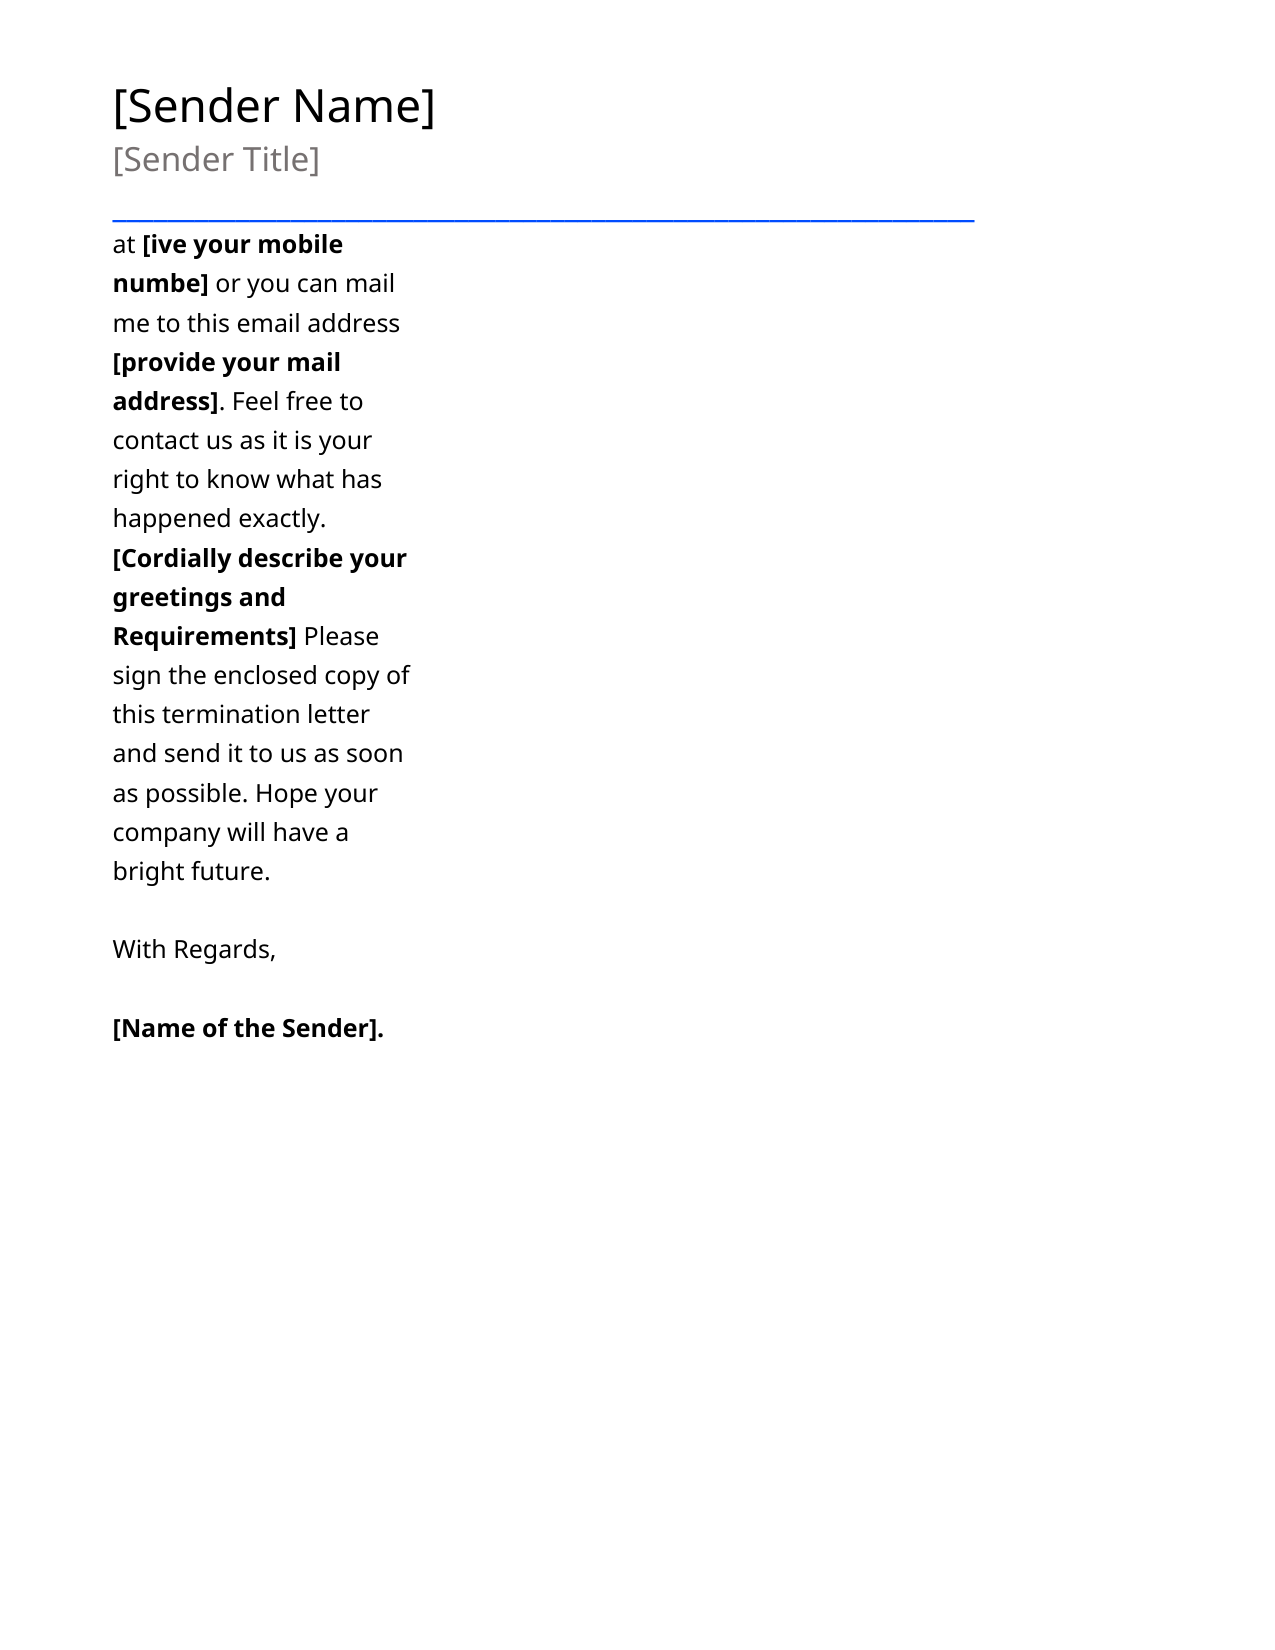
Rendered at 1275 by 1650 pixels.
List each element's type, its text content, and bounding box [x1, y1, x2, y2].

text [Name of the Sender]. [112, 1010, 412, 1044]
text With Regards, [112, 932, 412, 966]
